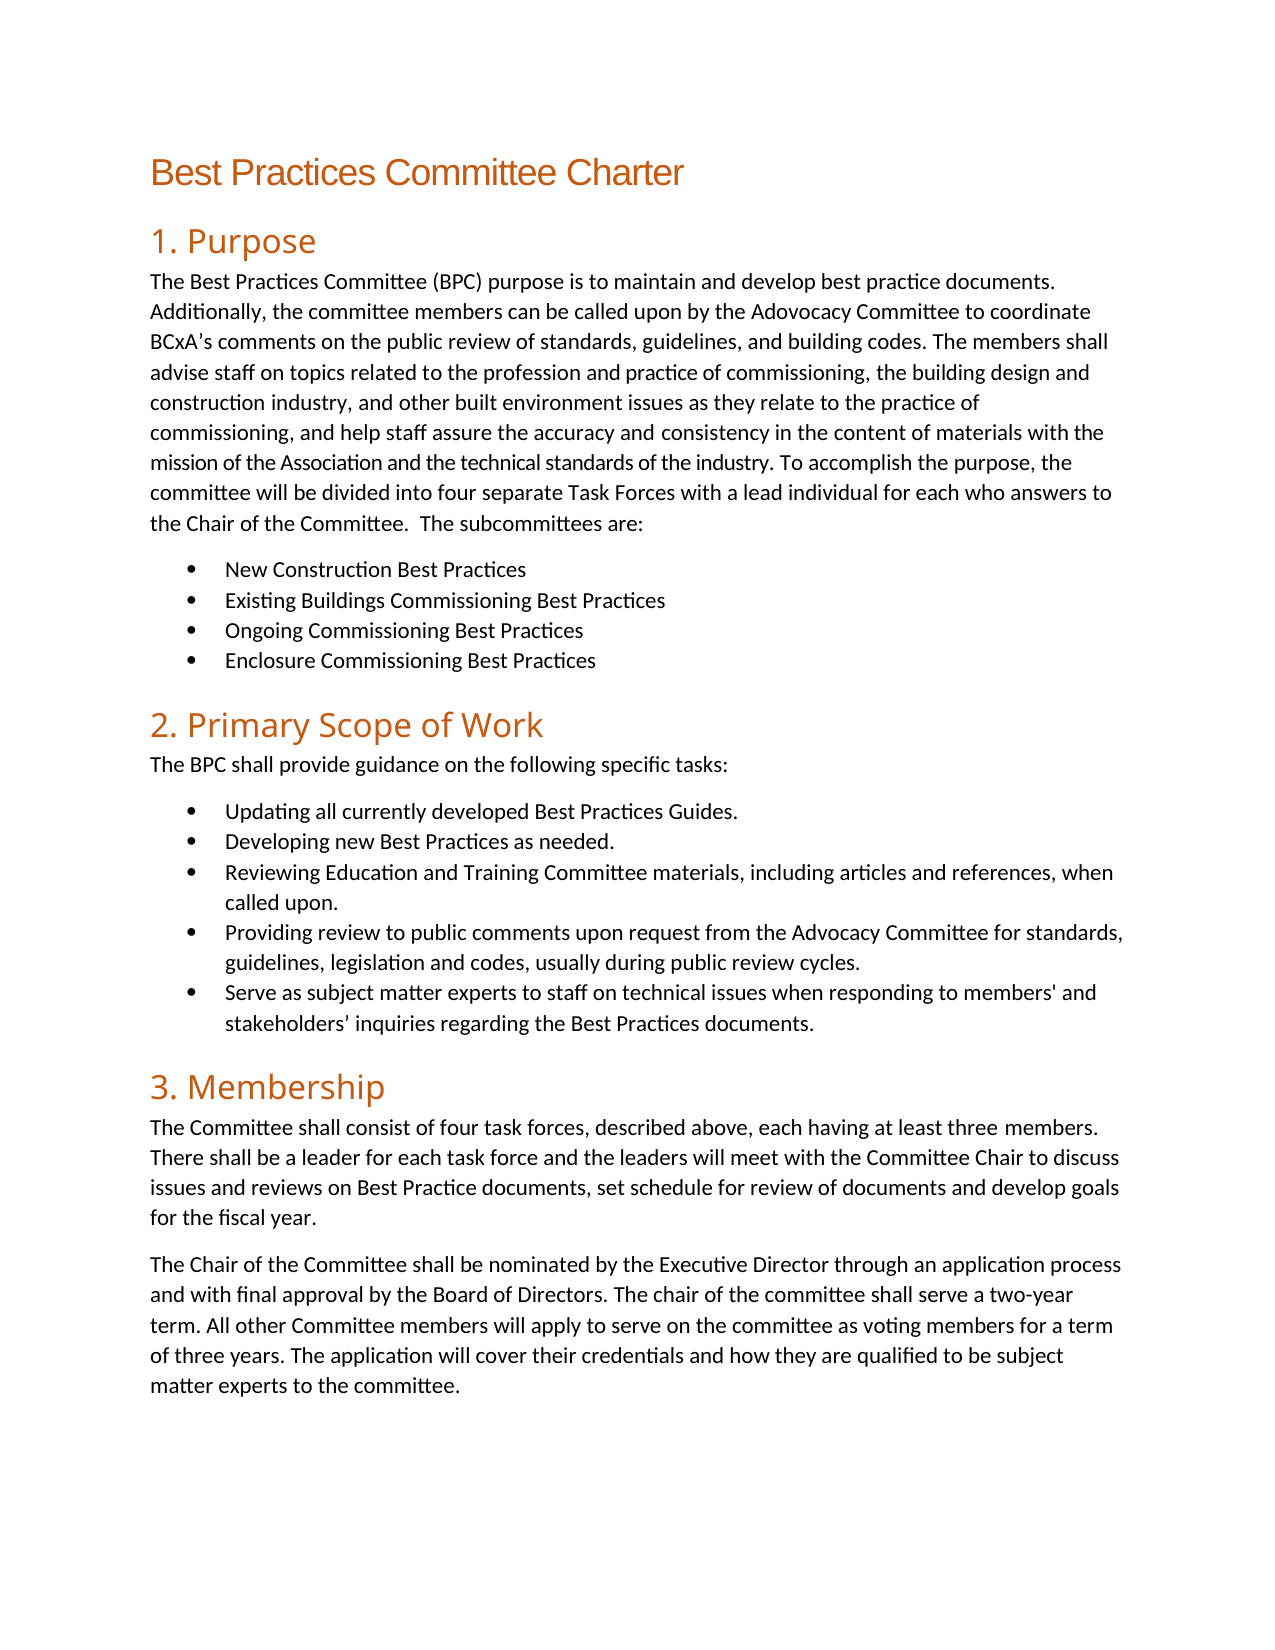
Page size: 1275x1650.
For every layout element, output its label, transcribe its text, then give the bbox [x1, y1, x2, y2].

list Updating all currently developed Best Practices Guides. [187, 797, 1125, 825]
list Serve as subject matter experts to staff on technical issues when responding to members' and stakeholders’ inquiries regarding the Best Practices documents. [187, 978, 1125, 1037]
subtitle 1. Purpose [150, 218, 1125, 263]
text The Committee shall consist of four task forces, described above, each having at least three members. There shall be a leader for each task force and the leaders will meet with the Committee Chair to discuss issues and reviews on Best Practice documents, set schedule for review of documents and develop goals for the fiscal year. [150, 1113, 1125, 1232]
text The Chair of the Committee shall be nominated by the Executive Director through an application process and with final approval by the Board of Directors. The chair of the committee shall serve a two-year term. All other Committee members will apply to serve on the committee as voting members for a term of three years. The application will cover their credentials and how they are qualified to be subject matter experts to the committee. [150, 1250, 1125, 1399]
text The BPC shall provide guidance on the following specific tasks: [150, 750, 1125, 778]
list Existing Buildings Commissioning Best Practices [187, 586, 1125, 614]
subtitle 3. Membership [150, 1064, 1125, 1109]
list Providing review to public comments upon request from the Advocacy Committee for standards, guidelines, legislation and codes, usually during public review cycles. [187, 918, 1125, 976]
list Developing new Best Practices as needed. [187, 827, 1125, 856]
list New Construction Best Practices [187, 556, 1125, 584]
list Reviewing Education and Training Committee materials, including articles and references, when called upon. [187, 858, 1125, 916]
title Best Practices Committee Charter [150, 150, 1125, 193]
list Ongoing Commissioning Best Practices [187, 616, 1125, 644]
text The Best Practices Committee (BPC) purpose is to maintain and develop best practice documents. Additionally, the committee members can be called upon by the Adovocacy Committee to coordinate BCxA’s comments on the public review of standards, guidelines, and building codes. The members shall advise staff on topics related to the profession and practice of commissioning, the building design and construction industry, and other built environment issues as they relate to the practice of commissioning, and help staff assure the accuracy and consistency in the content of materials with the mission of the Association and the technical standards of the industry. To accomplish the purpose, the committee will be divided into four separate Task Forces with a lead individual for each who answers to the Chair of the Committee. The subcommittees are: [150, 267, 1125, 537]
subtitle 2. Primary Scope of Work [150, 701, 1125, 747]
list Enclosure Commissioning Best Practices [187, 646, 1125, 674]
